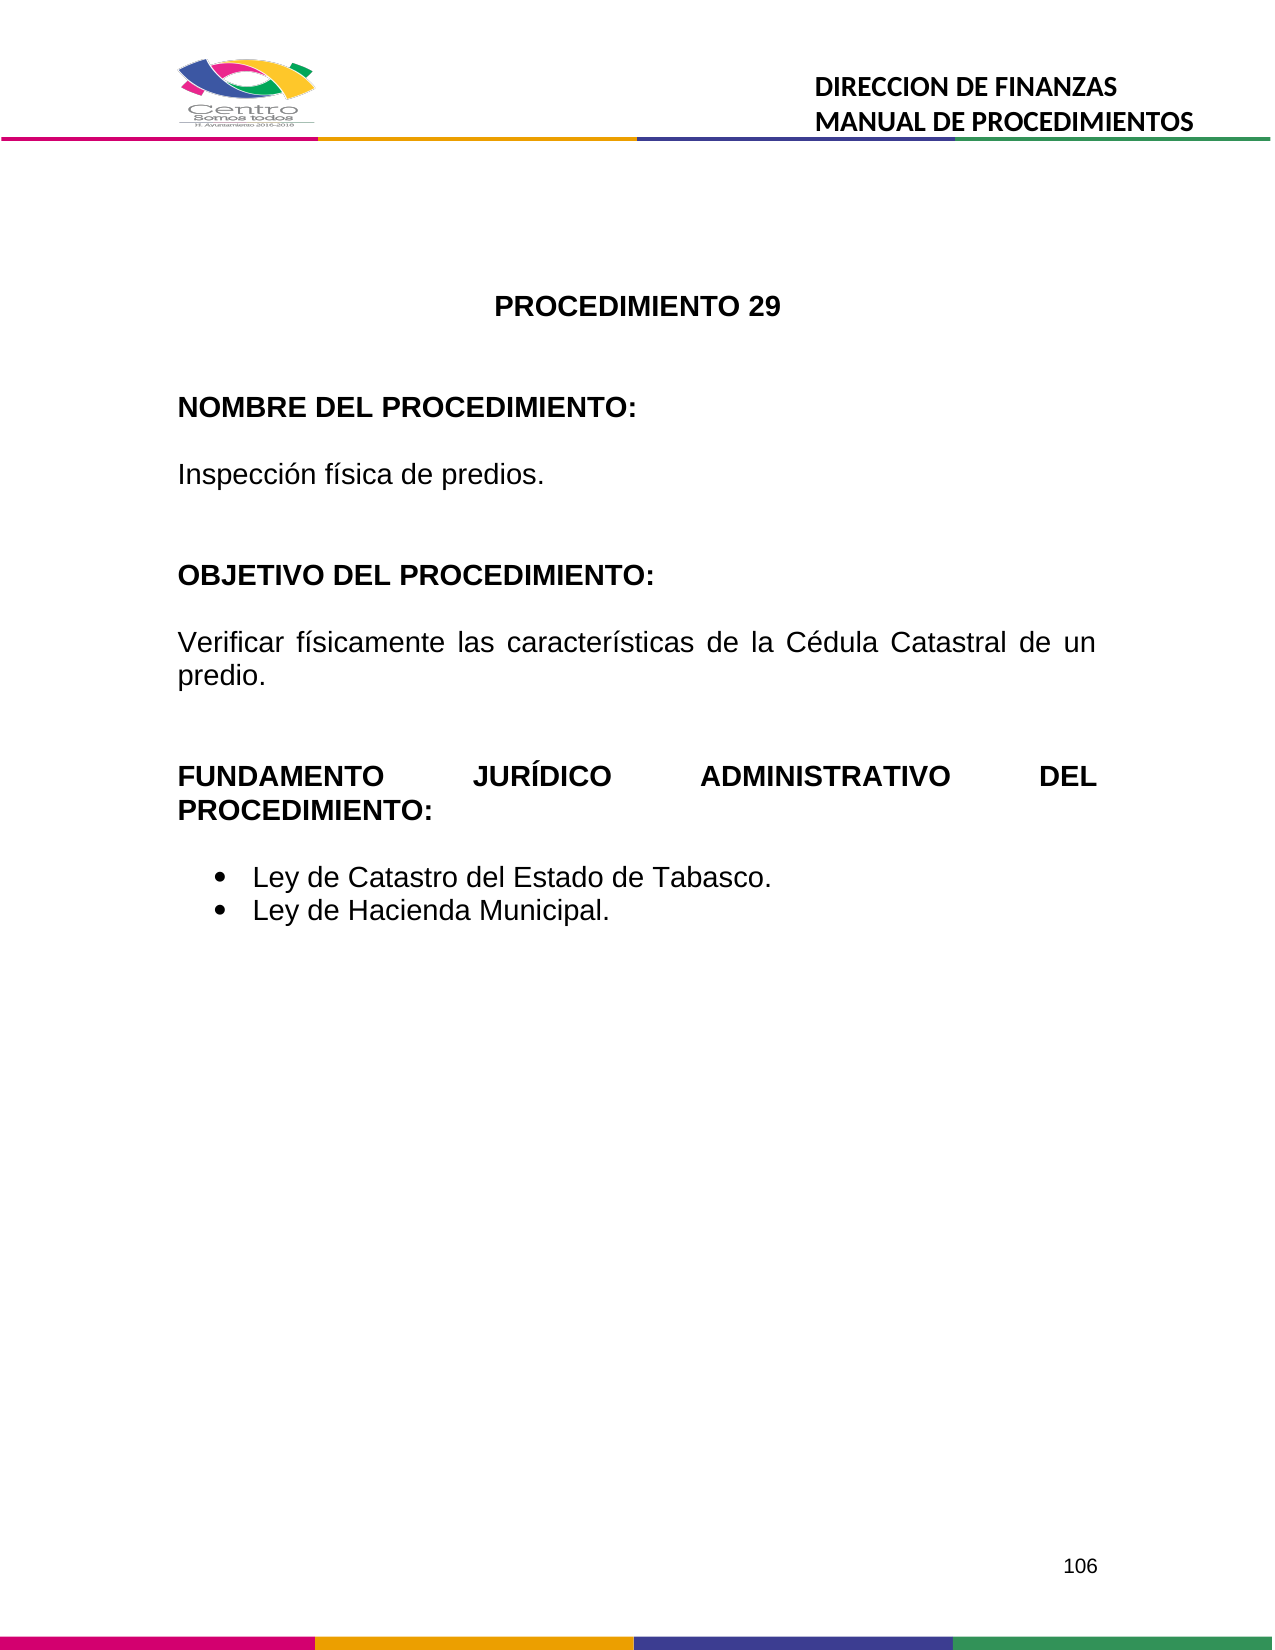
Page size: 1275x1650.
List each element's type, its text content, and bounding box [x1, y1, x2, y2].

text Inspección física de predios. [177, 457, 1098, 491]
text FUNDAMENTO JURÍDICO ADMINISTRATIVO DEL PROCEDIMIENTO: [177, 759, 1098, 826]
list Ley de Hacienda Municipal. [215, 893, 1098, 927]
text OBJETIVO DEL PROCEDIMIENTO: [177, 558, 1098, 591]
picture [177, 59, 316, 127]
text NOMBRE DEL PROCEDIMIENTO: [177, 390, 1098, 424]
picture [0, 137, 1271, 141]
text PROCEDIMIENTO 29 [177, 289, 1098, 323]
list Ley de Catastro del Estado de Tabasco. [215, 860, 1098, 893]
text Verificar físicamente las características de la Cédula Catastral de un predio. [177, 625, 1098, 692]
